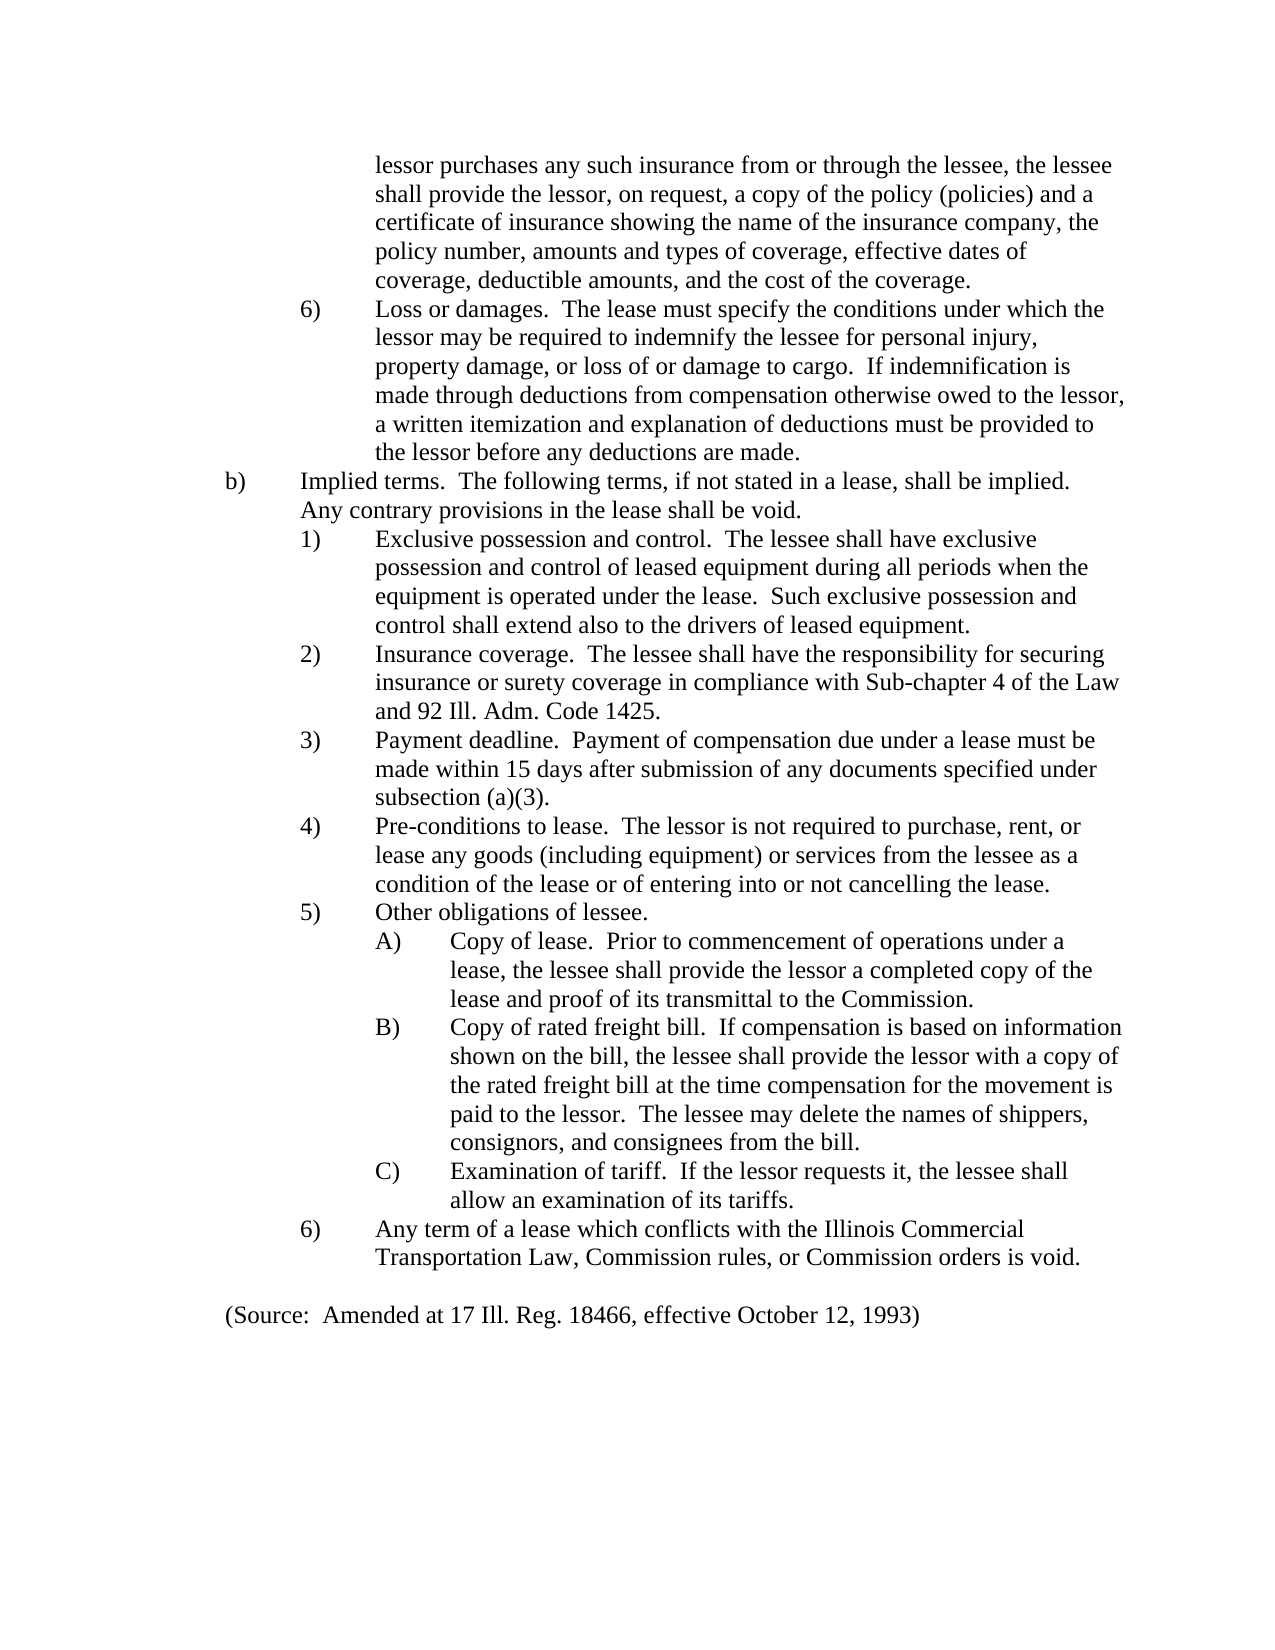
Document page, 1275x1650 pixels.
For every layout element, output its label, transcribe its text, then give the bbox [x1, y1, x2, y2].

text 5) Other obligations of lessee. [300, 897, 1125, 926]
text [300, 150, 1125, 294]
text 4) Pre-conditions to lease. The lessor is not required to purchase, rent, or lease any goods (including equipment) or services from the lessee as a condition of the lease or of entering into or not cancelling the lease. [300, 811, 1125, 897]
text A) Copy of lease. Prior to commencement of operations under a lease, the lessee shall provide the lessor a completed copy of the lease and proof of its transmittal to the Commission. [375, 926, 1125, 1012]
text (Source: Amended at 17 Ill. Reg. 18466, effective October 12, 1993) [225, 1300, 1125, 1329]
text B) Copy of rated freight bill. If compensation is based on information shown on the bill, the lessee shall provide the lessor with a copy of the rated freight bill at the time compensation for the movement is paid to the lessor. The lessee may delete the names of shippers, consignors, and consignees from the bill. [375, 1012, 1125, 1156]
text 2) Insurance coverage. The lessee shall have the responsibility for securing insurance or surety coverage in compliance with Sub-chapter 4 of the Law and 92 Ill. Adm. Code 1425. [300, 639, 1125, 725]
text 6) Loss or damages. The lease must specify the conditions under which the lessor may be required to indemnify the lessee for personal injury, property damage, or loss of or damage to cargo. If indemnification is made through deductions from compensation otherwise owed to the lessor, a written itemization and explanation of deductions must be provided to the lessor before any deductions are made. [300, 294, 1125, 466]
text 3) Payment deadline. Payment of compensation due under a lease must be made within 15 days after submission of any documents specified under subsection (a)(3). [300, 725, 1125, 811]
text 6) Any term of a lease which conflicts with the Illinois Commercial Transportation Law, Commission rules, or Commission orders is void. [300, 1214, 1125, 1271]
text C) Examination of tariff. If the lessor requests it, the lessee shall allow an examination of its tariffs. [375, 1156, 1125, 1214]
text 1) Exclusive possession and control. The lessee shall have exclusive possession and control of leased equipment during all periods when the equipment is operated under the lease. Such exclusive possession and control shall extend also to the drivers of leased equipment. [300, 524, 1125, 639]
text b) Implied terms. The following terms, if not stated in a lease, shall be implied. Any contrary provisions in the lease shall be void. [225, 466, 1125, 524]
